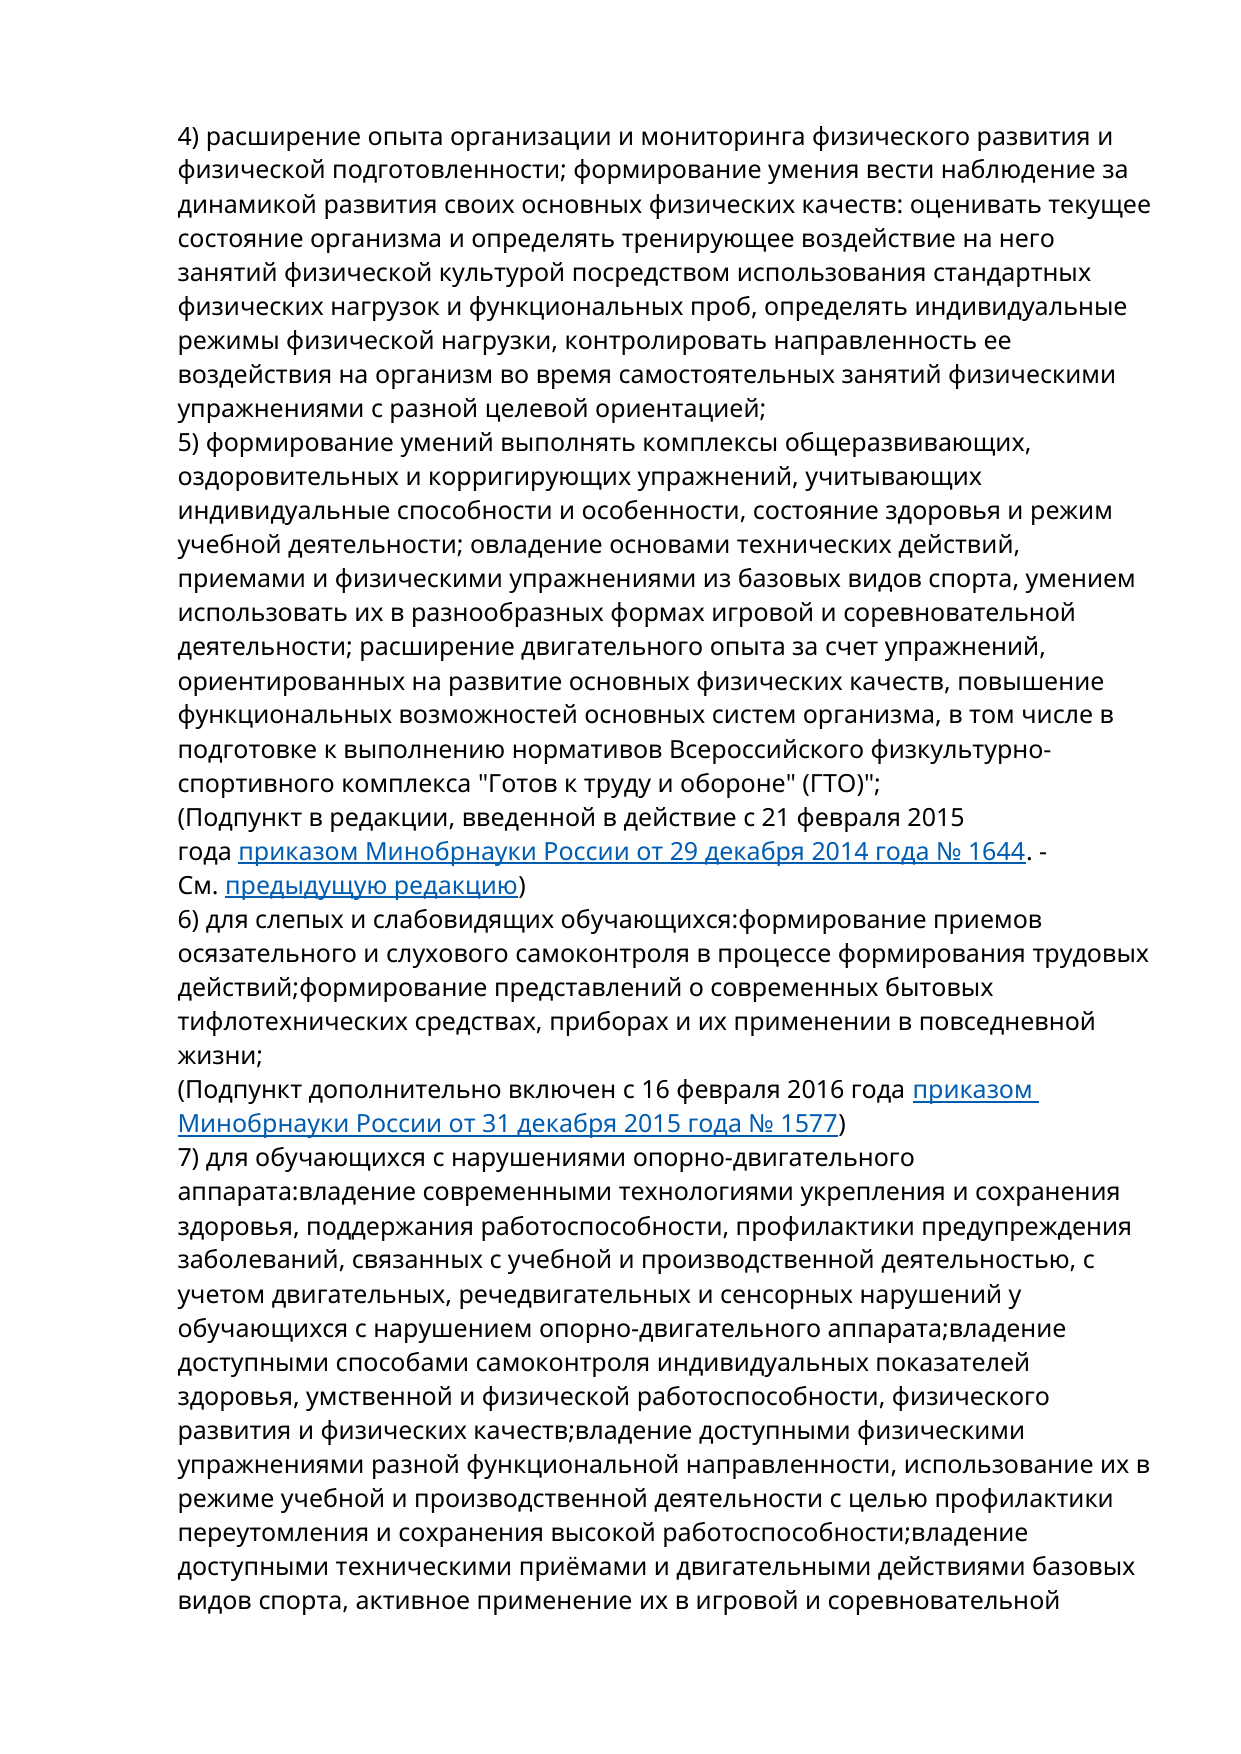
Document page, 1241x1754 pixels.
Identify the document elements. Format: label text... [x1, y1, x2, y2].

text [177, 1140, 1152, 1617]
text 5) формирование умений выполнять комплексы общеразвивающих, оздоровительных и корригирующих упражнений, учитывающих индивидуальные способности и особенности, состояние здоровья и режим учебной деятельности; овладение основами технических действий, приемами и физическими упражнениями из базовых видов спорта, умением использовать их в разнообразных формах игровой и соревновательной деятельности; расширение двигательного опыта за счет упражнений, ориентированных на развитие основных физических качеств, повышение функциональных возможностей основных систем организма, в том числе в подготовке к выполнению нормативов Всероссийского физкультурно-спортивного комплекса "Готов к труду и обороне" (ГТО)"; (Подпункт в редакции, введенной в действие с 21 февраля 2015 года приказом Минобрнауки России от 29 декабря 2014 года № 1644. - См. предыдущую редакцию) [177, 425, 1152, 902]
text 4) расширение опыта организации и мониторинга физического развития и физической подготовленности; формирование умения вести наблюдение за динамикой развития своих основных физических качеств: оценивать текущее состояние организма и определять тренирующее воздействие на него занятий физической культурой посредством использования стандартных физических нагрузок и функциональных проб, определять индивидуальные режимы физической нагрузки, контролировать направленность ее воздействия на организм во время самостоятельных занятий физическими упражнениями с разной целевой ориентацией; [177, 118, 1152, 425]
text 6) для слепых и слабовидящих обучающихся:формирование приемов осязательного и слухового самоконтроля в процессе формирования трудовых действий;формирование представлений о современных бытовых тифлотехнических средствах, приборах и их применении в повседневной жизни; (Подпункт дополнительно включен с 16 февраля 2016 года приказом Минобрнауки России от 31 декабря 2015 года № 1577) [177, 902, 1152, 1140]
